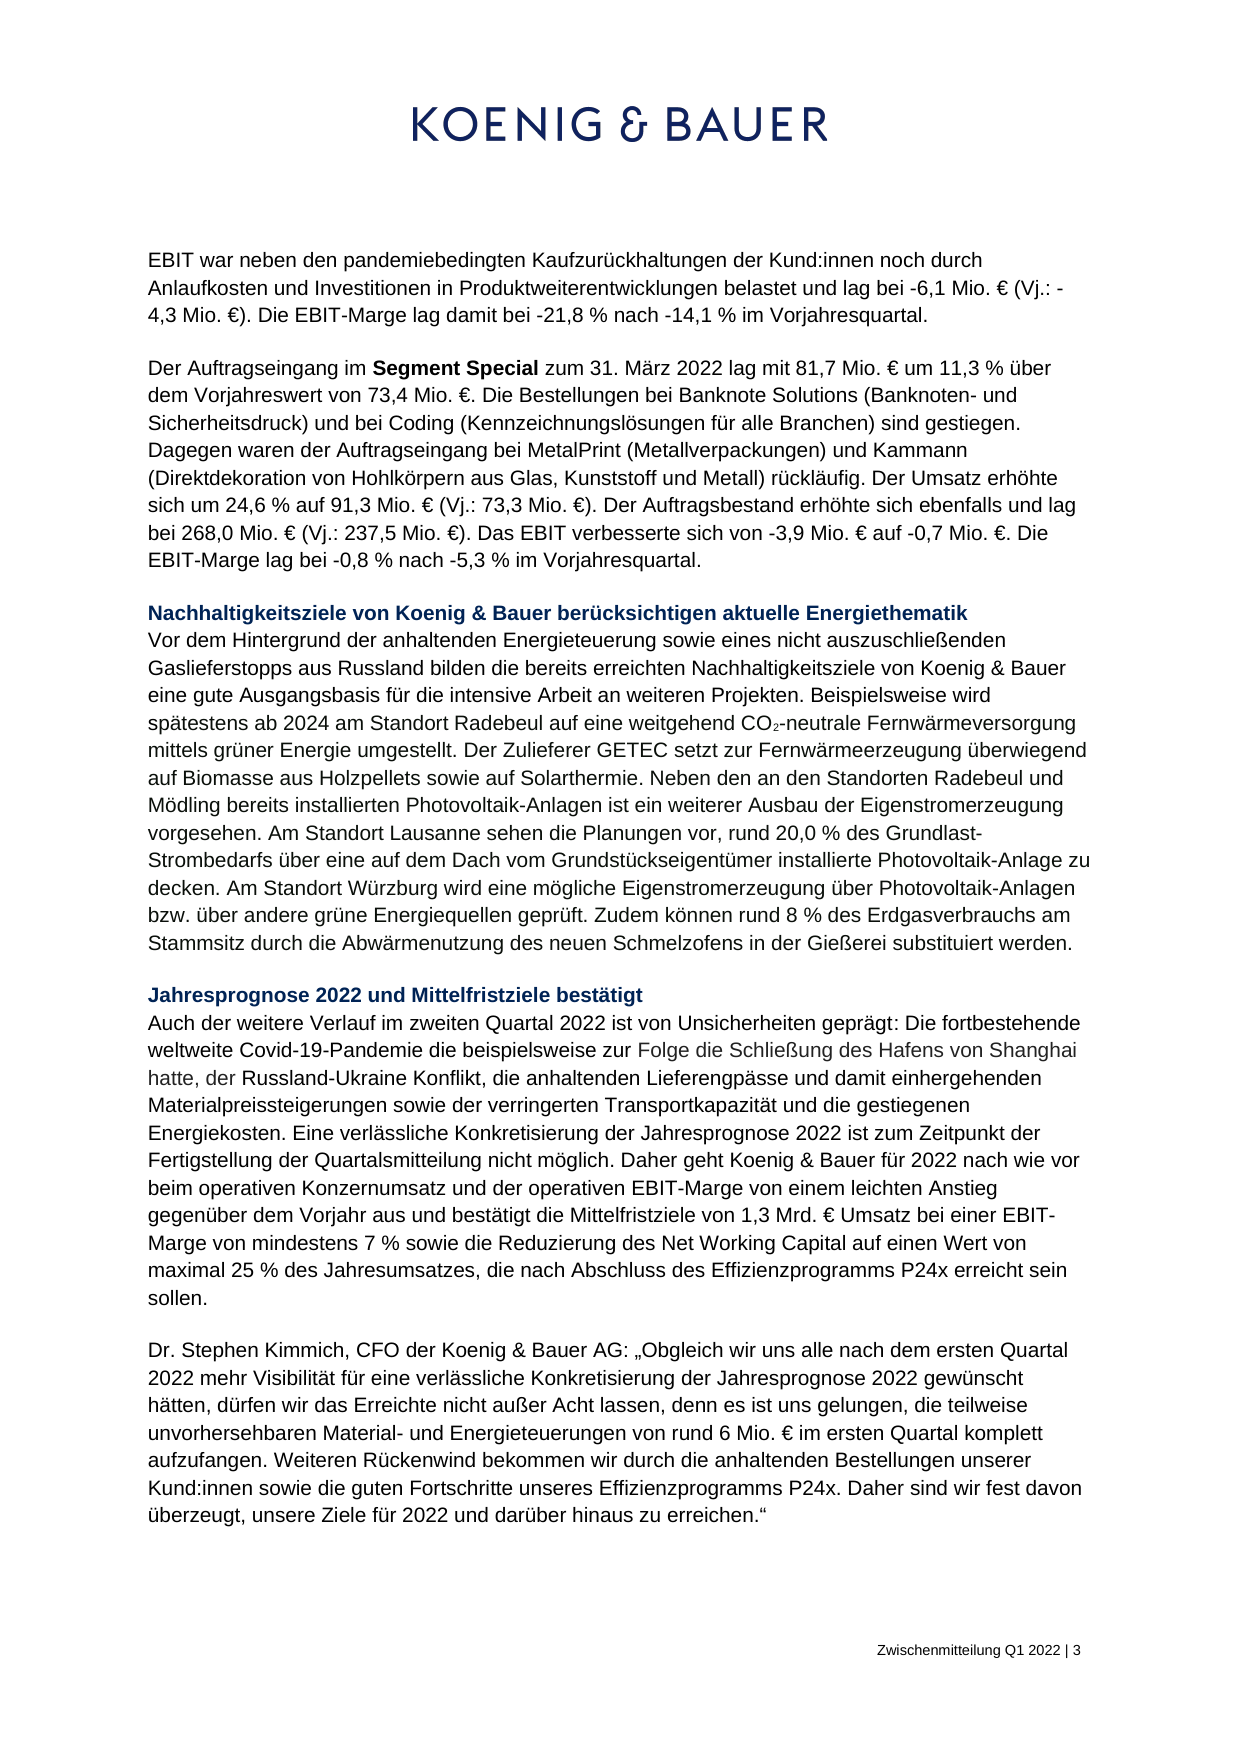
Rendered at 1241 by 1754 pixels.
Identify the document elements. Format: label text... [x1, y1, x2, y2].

picture [413, 106, 828, 142]
text Auch der weitere Verlauf im zweiten Quartal 2022 ist von Unsicherheiten geprägt: Die fortbestehende weltweite Covid-19-Pandemie die beispielsweise zur Folge die Schließung des Hafens von Shanghai hatte, der Russland-Ukraine Konflikt, die anhaltenden Lieferengpässe und damit einhergehenden Materialpreissteigerungen sowie der verringerten Transportkapazität und die gestiegenen Energiekosten. Eine verlässliche Konkretisierung der Jahresprognose 2022 ist zum Zeitpunkt der Fertigstellung der Quartalsmitteilung nicht möglich. Daher geht Koenig & Bauer für 2022 nach wie vor beim operativen Konzernumsatz und der operativen EBIT-Marge von einem leichten Anstieg gegenüber dem Vorjahr aus und bestätigt die Mittelfristziele von 1,3 Mrd. € Umsatz bei einer EBIT-Marge von mindestens 7 % sowie die Reduzierung des Net Working Capital auf einen Wert von maximal 25 % des Jahresumsatzes, die nach Abschluss des Effizienzprogramms P24x erreicht sein sollen. [148, 1011, 1092, 1309]
text Nachhaltigkeitsziele von Koenig & Bauer berücksichtigen aktuelle Energiethematik Vor dem Hintergrund der anhaltenden Energieteuerung sowie eines nicht auszuschließenden Gaslieferstopps aus Russland bilden die bereits erreichten Nachhaltigkeitsziele von Koenig & Bauer eine gute Ausgangsbasis für die intensive Arbeit an weiteren Projekten. Beispielsweise wird spätestens ab 2024 am Standort Radebeul auf eine weitgehend CO2-neutrale Fernwärmeversorgung mittels grüner Energie umgestellt. Der Zulieferer GETEC setzt zur Fernwärmeerzeugung überwiegend auf Biomasse aus Holzpellets sowie auf Solarthermie. Neben den an den Standorten Radebeul und Mödling bereits installierten Photovoltaik-Anlagen ist ein weiterer Ausbau der Eigenstromerzeugung vorgesehen. Am Standort Lausanne sehen die Planungen vor, rund 20,0 % des Grundlast-Strombedarfs über eine auf dem Dach vom Grundstückseigentümer installierte Photovoltaik-Anlage zu decken. Am Standort Würzburg wird eine mögliche Eigenstromerzeugung über Photovoltaik-Anlagen bzw. über andere grüne Energiequellen geprüft. Zudem können rund 8 % des Erdgasverbrauchs am Stammsitz durch die Abwärmenutzung des neuen Schmelzofens in der Gießerei substituiert werden. [148, 601, 1092, 954]
subtitle Jahresprognose 2022 und Mittelfristziele bestätigt [148, 983, 1092, 1007]
text Dr. Stephen Kimmich, CFO der Koenig & Bauer AG: „Obgleich wir uns alle nach dem ersten Quartal 2022 mehr Visibilität für eine verlässliche Konkretisierung der Jahresprognose 2022 gewünscht hätten, dürfen wir das Erreichte nicht außer Acht lassen, denn es ist uns gelungen, die teilweise unvorhersehbaren Material- und Energieteuerungen von rund 6 Mio. € im ersten Quartal komplett aufzufangen. Weiteren Rückenwind bekommen wir durch die anhaltenden Bestellungen unserer Kund:innen sowie die guten Fortschritte unseres Effizienzprogramms P24x. Daher sind wir fest davon überzeugt, unsere Ziele für 2022 und darüber hinaus zu erreichen.“ [148, 1338, 1092, 1527]
text Der Auftragseingang im Segment Special zum 31. März 2022 lag mit 81,7 Mio. € um 11,3 % über dem Vorjahreswert von 73,4 Mio. €. Die Bestellungen bei Banknote Solutions (Banknoten- und Sicherheitsdruck) und bei Coding (Kennzeichnungslösungen für alle Branchen) sind gestiegen. Dagegen waren der Auftragseingang bei MetalPrint (Metallverpackungen) und Kammann (Direktdekoration von Hohlkörpern aus Glas, Kunststoff und Metall) rückläufig. Der Umsatz erhöhte sich um 24,6 % auf 91,3 Mio. € (Vj.: 73,3 Mio. €). Der Auftragsbestand erhöhte sich ebenfalls und lag bei 268,0 Mio. € (Vj.: 237,5 Mio. €). Das EBIT verbesserte sich von -3,9 Mio. € auf -0,7 Mio. €. Die EBIT-Marge lag bei -0,8 % nach -5,3 % im Vorjahresquartal. [148, 356, 1092, 572]
